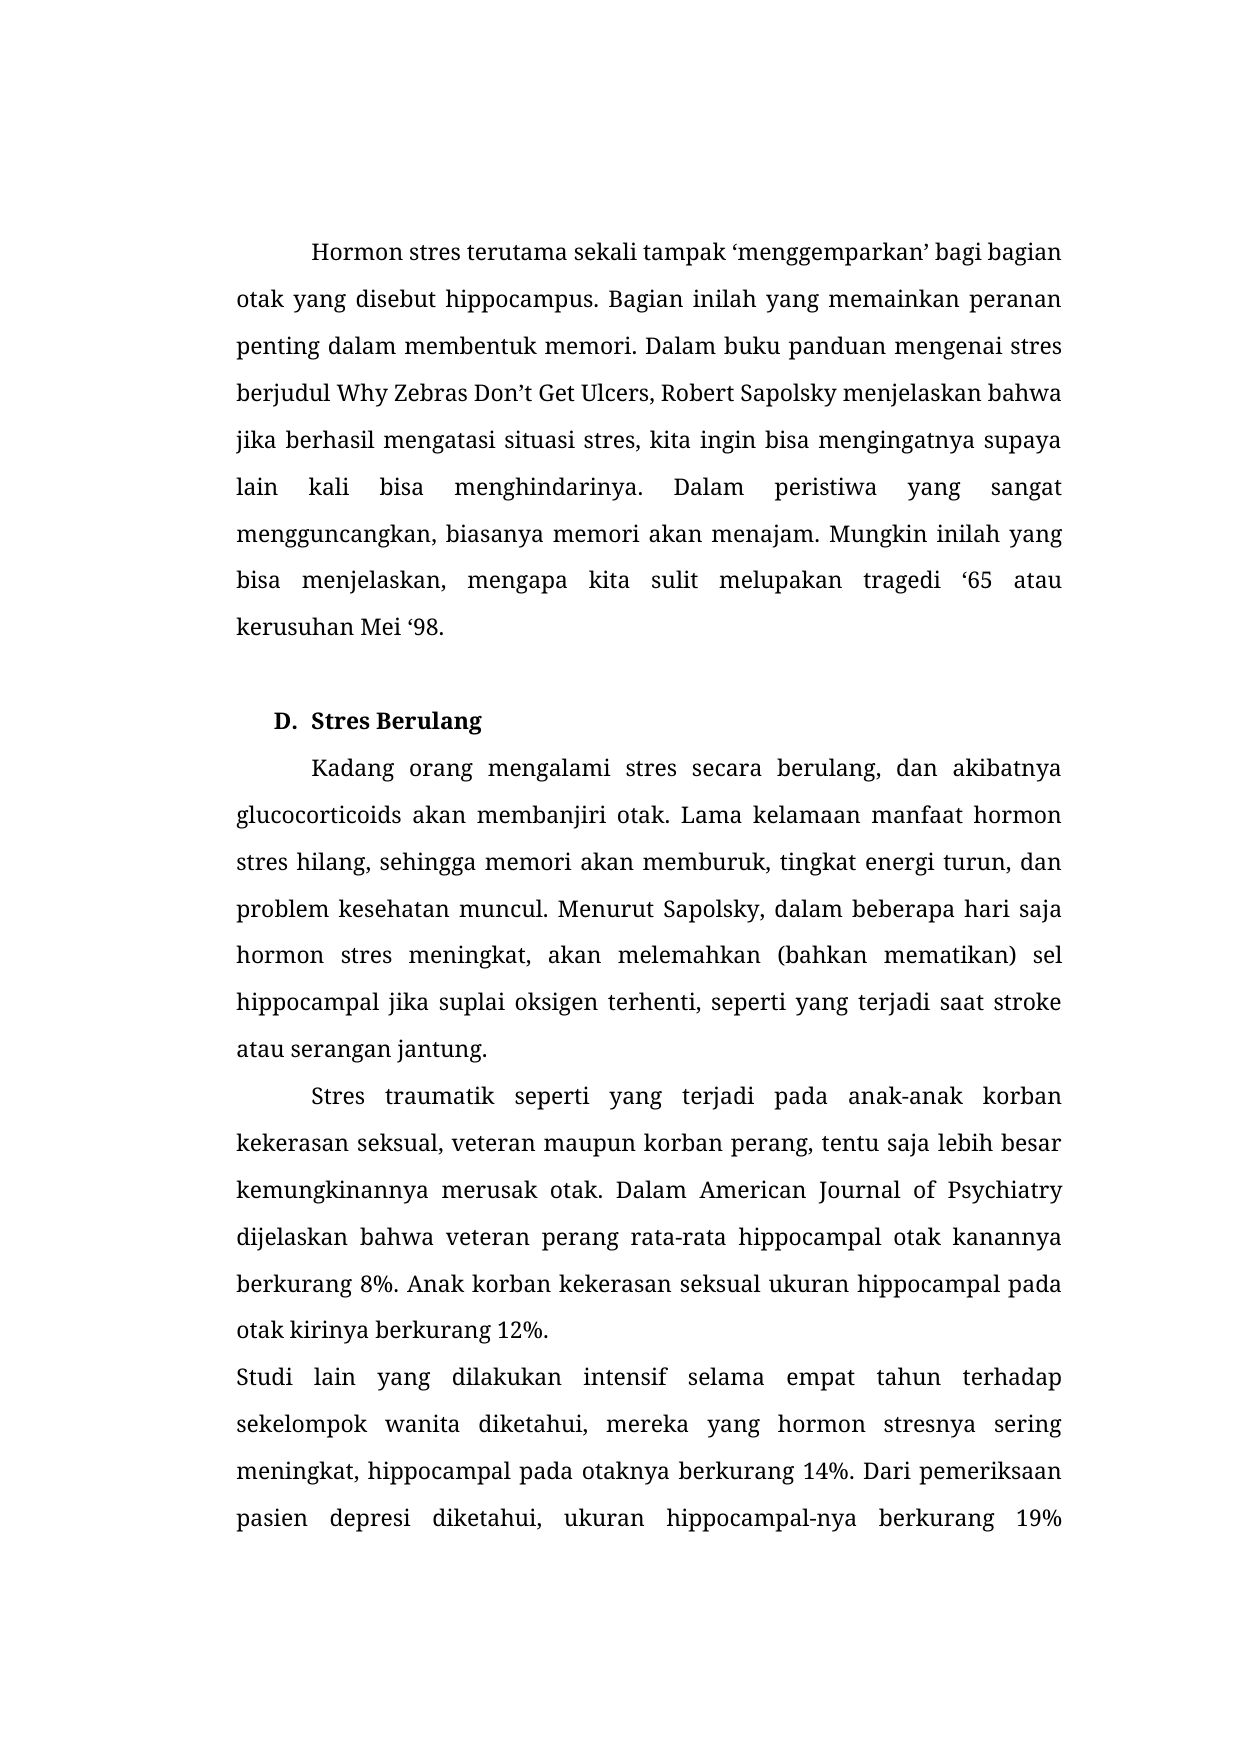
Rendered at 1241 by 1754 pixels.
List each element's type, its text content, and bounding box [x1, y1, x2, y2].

text Stres traumatik seperti yang terjadi pada anak-anak korban kekerasan seksual, veteran maupun korban perang, tentu saja lebih besar kemungkinannya merusak otak. Dalam American Journal of Psychiatry dijelaskan bahwa veteran perang rata-rata hippocampal otak kanannya berkurang 8%. Anak korban kekerasan seksual ukuran hippocampal pada otak kirinya berkurang 12%. [236, 1080, 1063, 1346]
list Stres Berulang [274, 705, 1063, 736]
text Hormon stres terutama sekali tampak ‘menggemparkan’ bagi bagian otak yang disebut hippocampus. Bagian inilah yang memainkan peranan penting dalam membentuk memori. Dalam buku panduan mengenai stres berjudul Why Zebras Don’t Get Ulcers, Robert Sapolsky menjelaskan bahwa jika berhasil mengatasi situasi stres, kita ingin bisa mengingatnya supaya lain kali bisa menghindarinya. Dalam peristiwa yang sangat mengguncangkan, biasanya memori akan menajam. Mungkin inilah yang bisa menjelaskan, mengapa kita sulit melupakan tragedi ‘65 atau kerusuhan Mei ‘98. [236, 236, 1063, 642]
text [236, 1361, 1063, 1533]
text Kadang orang mengalami stres secara berulang, dan akibatnya glucocorticoids akan membanjiri otak. Lama kelamaan manfaat hormon stres hilang, sehingga memori akan memburuk, tingkat energi turun, dan problem kesehatan muncul. Menurut Sapolsky, dalam beberapa hari saja hormon stres meningkat, akan melemahkan (bahkan mematikan) sel hippocampal jika suplai oksigen terhenti, seperti yang terjadi saat stroke atau serangan jantung. [236, 752, 1063, 1064]
